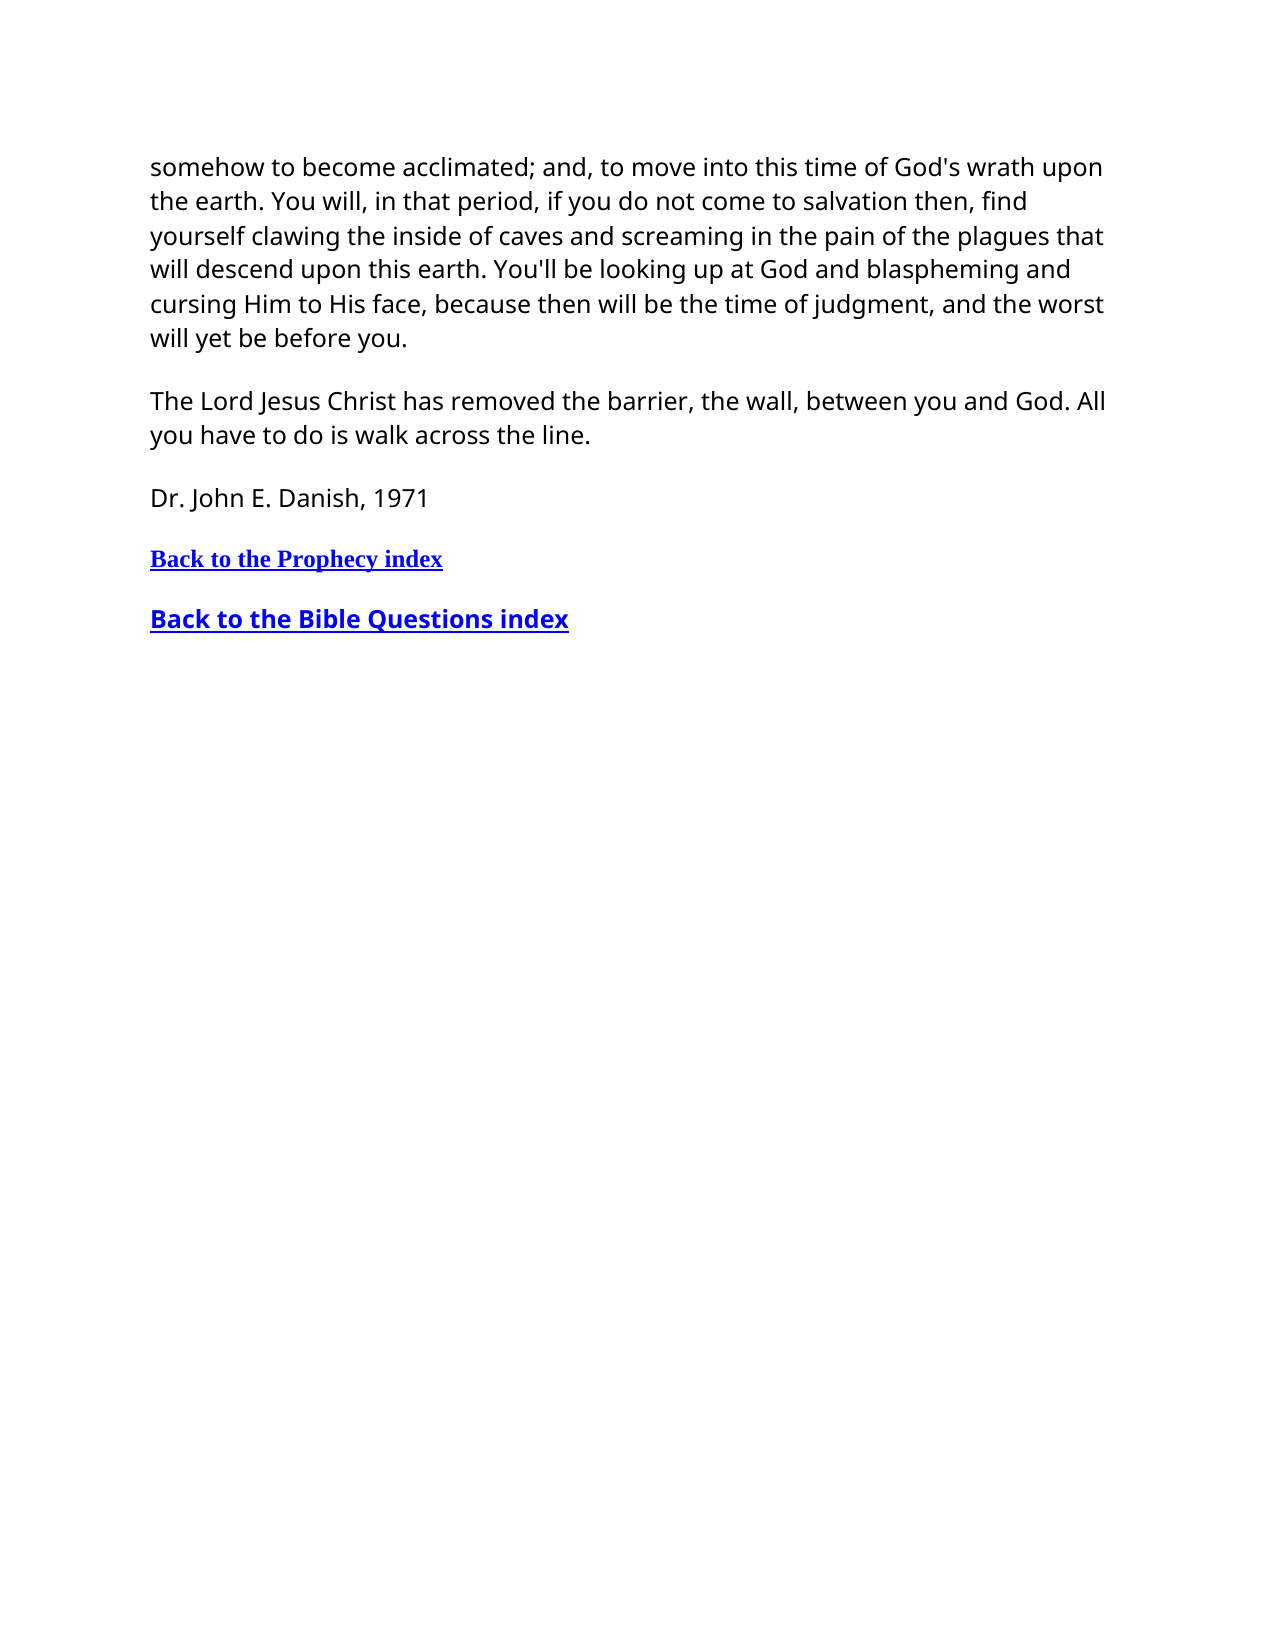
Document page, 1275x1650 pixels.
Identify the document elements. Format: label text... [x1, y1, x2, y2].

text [150, 150, 1125, 354]
text Back to the Prophecy index [150, 544, 1125, 573]
text Back to the Bible Questions index [150, 602, 1125, 636]
text Dr. John E. Danish, 1971 [150, 481, 1125, 515]
text The Lord Jesus Christ has removed the barrier, the wall, between you and God. All you have to do is walk across the line. [150, 383, 1125, 452]
